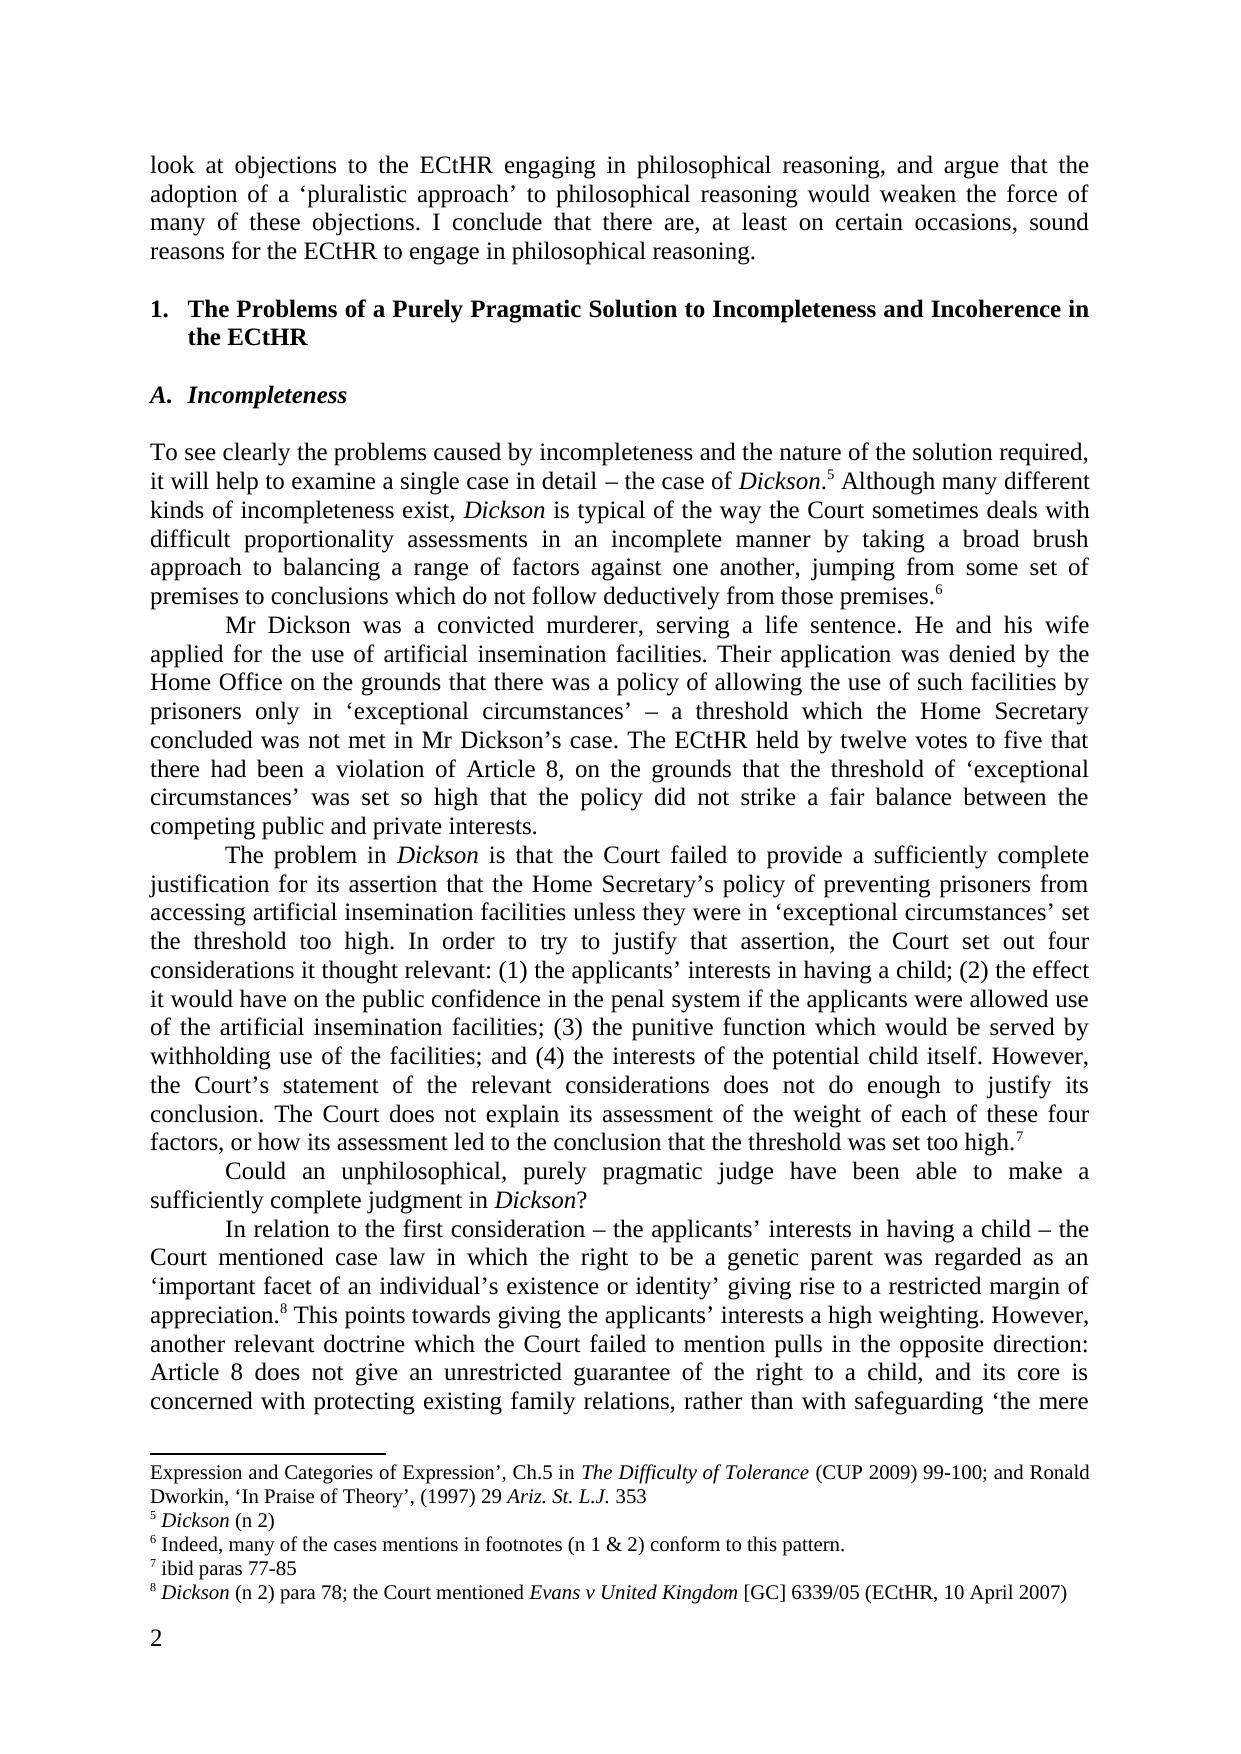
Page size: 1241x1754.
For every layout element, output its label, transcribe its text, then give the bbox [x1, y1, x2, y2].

text Mr Dickson was a convicted murderer, serving a life sentence. He and his wife applied for the use of artificial insemination facilities. Their application was denied by the Home Office on the grounds that there was a policy of allowing the use of such facilities by prisoners only in ‘exceptional circumstances’ – a threshold which the Home Secretary concluded was not met in Mr Dickson’s case. The ECtHR held by twelve votes to five that there had been a violation of Article 8, on the grounds that the threshold of ‘exceptional circumstances’ was set so high that the policy did not strike a fair balance between the competing public and private interests. [150, 610, 1090, 840]
text To see clearly the problems caused by incompleteness and the nature of the solution required, it will help to examine a single case in detail – the case of Dickson. Although many different kinds of incompleteness exist, Dickson is typical of the way the Court sometimes deals with difficult proportionality assessments in an incomplete manner by taking a broad brush approach to balancing a range of factors against one another, jumping from some set of premises to conclusions which do not follow deductively from those premises. [150, 437, 1090, 610]
list Incompleteness [150, 380, 1090, 409]
text Could an unphilosophical, purely pragmatic judge have been able to make a sufficiently complete judgment in Dickson? [150, 1156, 1090, 1214]
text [150, 1214, 1090, 1415]
text The problem in Dickson is that the Court failed to provide a sufficiently complete justification for its assertion that the Home Secretary’s policy of preventing prisoners from accessing artificial insemination facilities unless they were in ‘exceptional circumstances’ set the threshold too high. In order to try to justify that assertion, the Court set out four considerations it thought relevant: (1) the applicants’ interests in having a child; (2) the effect it would have on the public confidence in the penal system if the applicants were allowed use of the artificial insemination facilities; (3) the punitive function which would be served by withholding use of the facilities; and (4) the interests of the potential child itself. However, the Court’s statement of the relevant considerations does not do enough to justify its conclusion. The Court does not explain its assessment of the weight of each of these four factors, or how its assessment led to the conclusion that the threshold was set too high. [150, 840, 1090, 1156]
list The Problems of a Purely Pragmatic Solution to Incompleteness and Incoherence in the ECtHR [150, 294, 1090, 351]
text In the first section, I examine two instances in which ECtHR judgments have been insufficiently complete and coherent, and explain why the Court would not have been able to achieve sufficient degrees of completeness and coherence by adopting a ‘purely pragmatic’ solution that sidesteps philosophical reasoning. In the second section, I show that by engaging with philosophical thinking about the Convention the Court could have achieved sufficient completeness and coherence in these instances. In the third and fourth sections, I look at objections to the ECtHR engaging in philosophical reasoning, and argue that the adoption of a ‘pluralistic approach’ to philosophical reasoning would weaken the force of many of these objections. I conclude that there are, at least on certain occasions, sound reasons for the ECtHR to engage in philosophical reasoning. [150, 150, 1090, 265]
